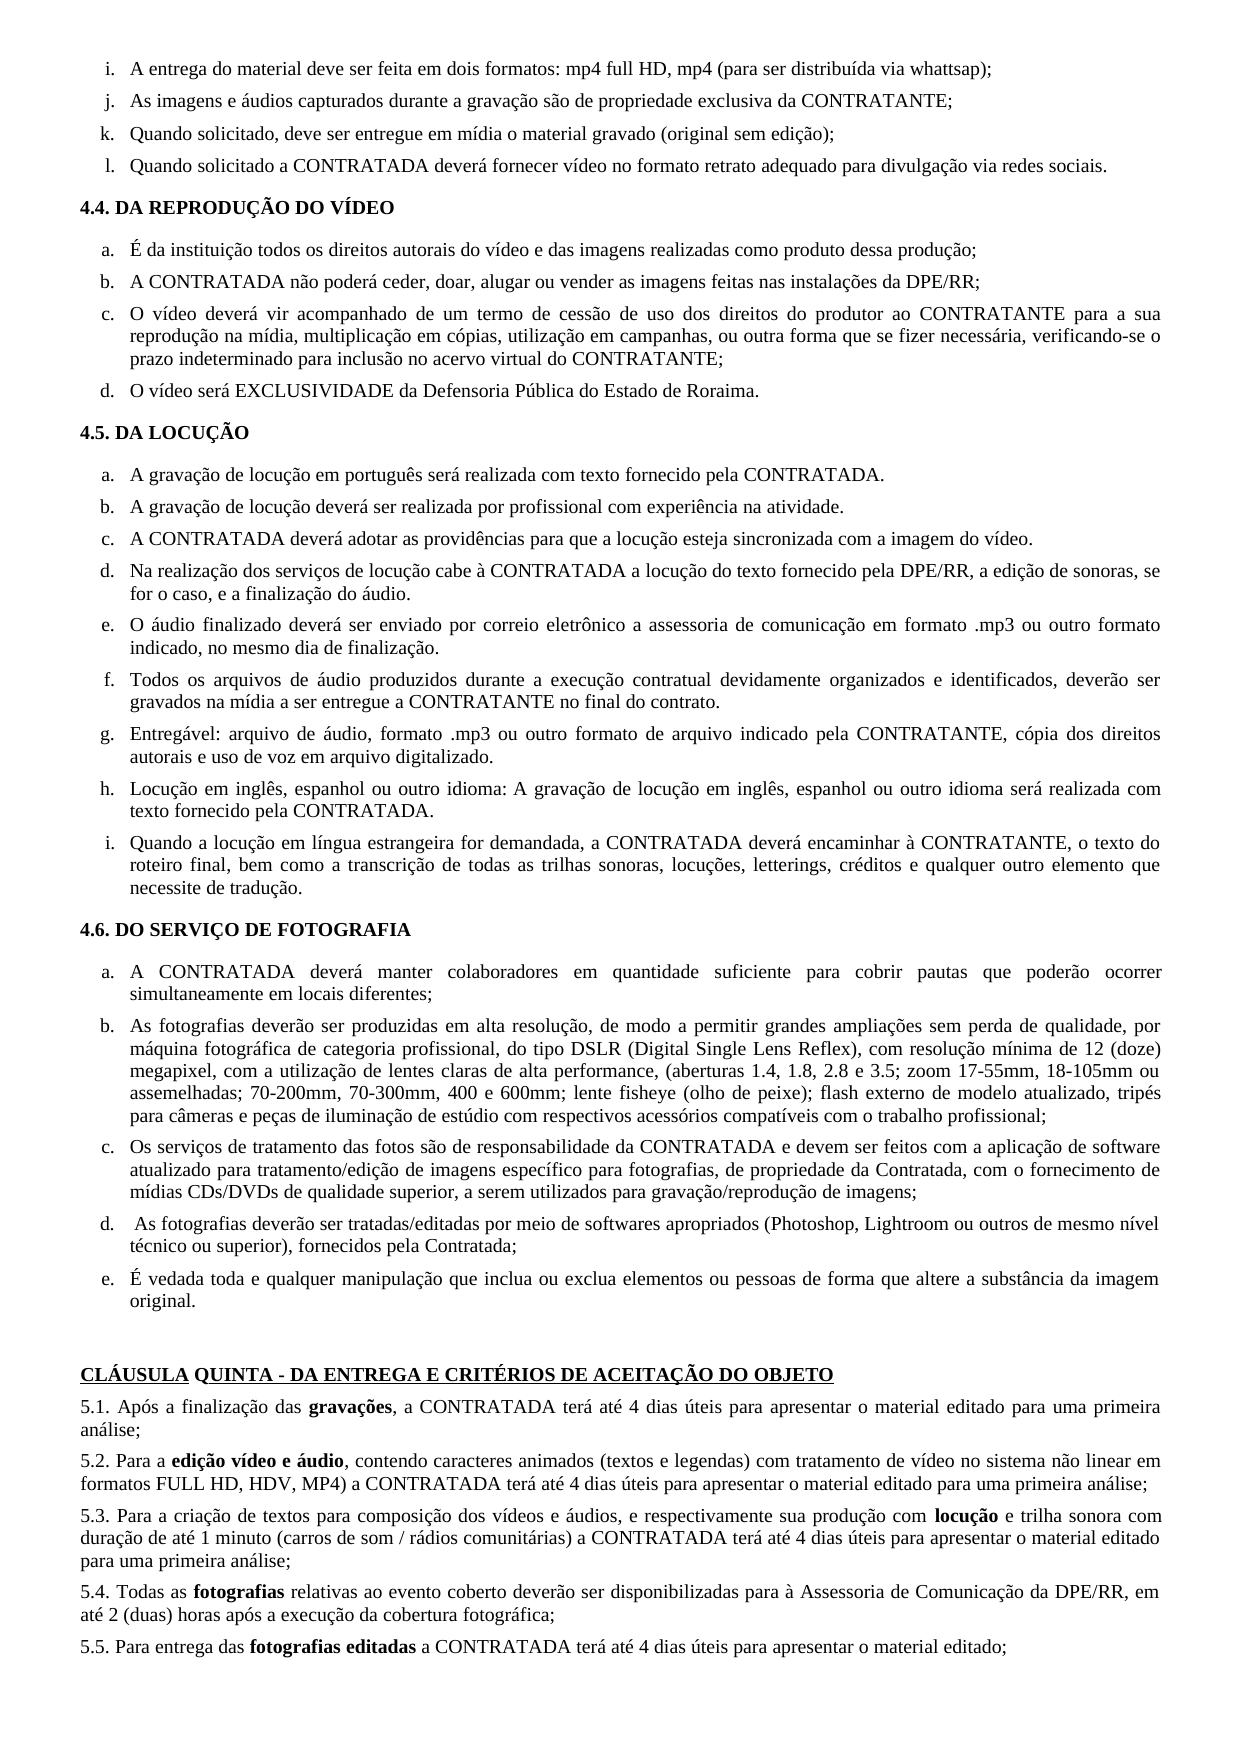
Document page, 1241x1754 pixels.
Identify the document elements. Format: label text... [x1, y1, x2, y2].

list Para entrega das fotografias editadas a CONTRATADA terá até 4 dias úteis para apresentar o material editado; [80, 1635, 1194, 1658]
list É da instituição todos os direitos autorais do vídeo e das imagens realizadas como produto dessa produção; [101, 238, 1194, 261]
list Para a edição vídeo e áudio, contendo caracteres animados (textos e legendas) com tratamento de vídeo no sistema não linear em formatos FULL HD, HDV, MP4) a CONTRATADA terá até 4 dias úteis para apresentar o material editado para uma primeira análise; [80, 1450, 1162, 1495]
subtitle DA REPRODUÇÃO DO VÍDEO [80, 196, 1194, 218]
list Após a finalização das gravações, a CONTRATADA terá até 4 dias úteis para apresentar o material editado para uma primeira análise; [80, 1396, 1162, 1440]
list As fotografias deverão ser produzidas em alta resolução, de modo a permitir grandes ampliações sem perda de qualidade, por máquina fotográfica de categoria profissional, do tipo DSLR (Digital Single Lens Reflex), com resolução mínima de 12 (doze) megapixel, com a utilização de lentes claras de alta performance, (aberturas 1.4, 1.8, 2.8 e 3.5; zoom 17-55mm, 18-105mm ou assemelhadas; 70-200mm, 70-300mm, 400 e 600mm; lente fisheye (olho de peixe); flash externo de modelo atualizado, tripés para câmeras e peças de iluminação de estúdio com respectivos acessórios compatíveis com o trabalho profissional; [100, 1014, 1162, 1126]
list Quando solicitado, deve ser entregue em mídia o material gravado (original sem edição); [100, 122, 1194, 144]
list Quando a locução em língua estrangeira for demandada, a CONTRATADA deverá encaminhar à CONTRATANTE, o texto do roteiro final, bem como a transcrição de todas as trilhas sonoras, locuções, letterings, créditos e qualquer outro elemento que necessite de tradução. [105, 832, 1162, 899]
list A CONTRATADA não poderá ceder, doar, alugar ou vender as imagens feitas nas instalações da DPE/RR; [100, 270, 1194, 293]
list Entregável: arquivo de áudio, formato .mp3 ou outro formato de arquivo indicado pela CONTRATANTE, cópia dos direitos autorais e uso de voz em arquivo digitalizado. [100, 723, 1162, 767]
list O vídeo será EXCLUSIVIDADE da Defensoria Pública do Estado de Roraima. [100, 379, 1194, 402]
list As imagens e áudios capturados durante a gravação são de propriedade exclusiva da CONTRATANTE; [105, 89, 1194, 112]
list Quando solicitado a CONTRATADA deverá fornecer vídeo no formato retrato adequado para divulgação via redes sociais. [105, 154, 1194, 177]
list Na realização dos serviços de locução cabe à CONTRATADA a locução do texto fornecido pela DPE/RR, a edição de sonoras, se for o caso, e a finalização do áudio. [100, 560, 1162, 604]
list Todas as fotografias relativas ao evento coberto deverão ser disponibilizadas para à Assessoria de Comunicação da DPE/RR, em até 2 (duas) horas após a execução da cobertura fotográfica; [80, 1581, 1161, 1626]
list É vedada toda e qualquer manipulação que inclua ou exclua elementos ou pessoas de forma que altere a substância da imagem original. [101, 1267, 1162, 1312]
list O áudio finalizado deverá ser enviado por correio eletrônico a assessoria de comunicação em formato .mp3 ou outro formato indicado, no mesmo dia de finalização. [101, 614, 1162, 659]
list Todos os arquivos de áudio produzidos durante a execução contratual devidamente organizados e identificados, deverão ser gravados na mídia a ser entregue a CONTRATANTE no final do contrato. [103, 668, 1162, 713]
list O vídeo deverá vir acompanhado de um termo de cessão de uso dos direitos do produtor ao CONTRATANTE para a sua reprodução na mídia, multiplicação em cópias, utilização em campanhas, ou outra forma que se fizer necessária, verificando-se o prazo indeterminado para inclusão no acervo virtual do CONTRATANTE; [101, 302, 1162, 369]
list A CONTRATADA deverá manter colaboradores em quantidade suficiente para cobrir pautas que poderão ocorrer simultaneamente em locais diferentes; [101, 960, 1162, 1005]
list A entrega do material deve ser feita em dois formatos: mp4 full HD, mp4 (para ser distribuída via whattsap); [105, 57, 1194, 80]
list Locução em inglês, espanhol ou outro idioma: A gravação de locução em inglês, espanhol ou outro idioma será realizada com texto fornecido pela CONTRATADA. [100, 777, 1162, 822]
list As fotografias deverão ser tratadas/editadas por meio de softwares apropriados (Photoshop, Lightroom ou outros de mesmo nível técnico ou superior), fornecidos pela Contratada; [100, 1213, 1161, 1257]
subtitle DO SERVIÇO DE FOTOGRAFIA [80, 918, 1194, 941]
subtitle DA LOCUÇÃO [80, 421, 1194, 444]
list A CONTRATADA deverá adotar as providências para que a locução esteja sincronizada com a imagem do vídeo. [101, 527, 1194, 550]
list A gravação de locução em português será realizada com texto fornecido pela CONTRATADA. [101, 463, 1194, 486]
list A gravação de locução deverá ser realizada por profissional com experiência na atividade. [100, 495, 1194, 518]
subtitle CLÁUSULA QUINTA - DA ENTREGA E CRITÉRIOS DE ACEITAÇÃO DO OBJETO [80, 1363, 1194, 1386]
list Para a criação de textos para composição dos vídeos e áudios, e respectivamente sua produção com locução e trilha sonora com duração de até 1 minuto (carros de som / rádios comunitárias) a CONTRATADA terá até 4 dias úteis para apresentar o material editado para uma primeira análise; [80, 1504, 1162, 1572]
list Os serviços de tratamento das fotos são de responsabilidade da CONTRATADA e devem ser feitos com a aplicação de software atualizado para tratamento/edição de imagens específico para fotografias, de propriedade da Contratada, com o fornecimento de mídias CDs/DVDs de qualidade superior, a serem utilizados para gravação/reprodução de imagens; [101, 1136, 1162, 1203]
